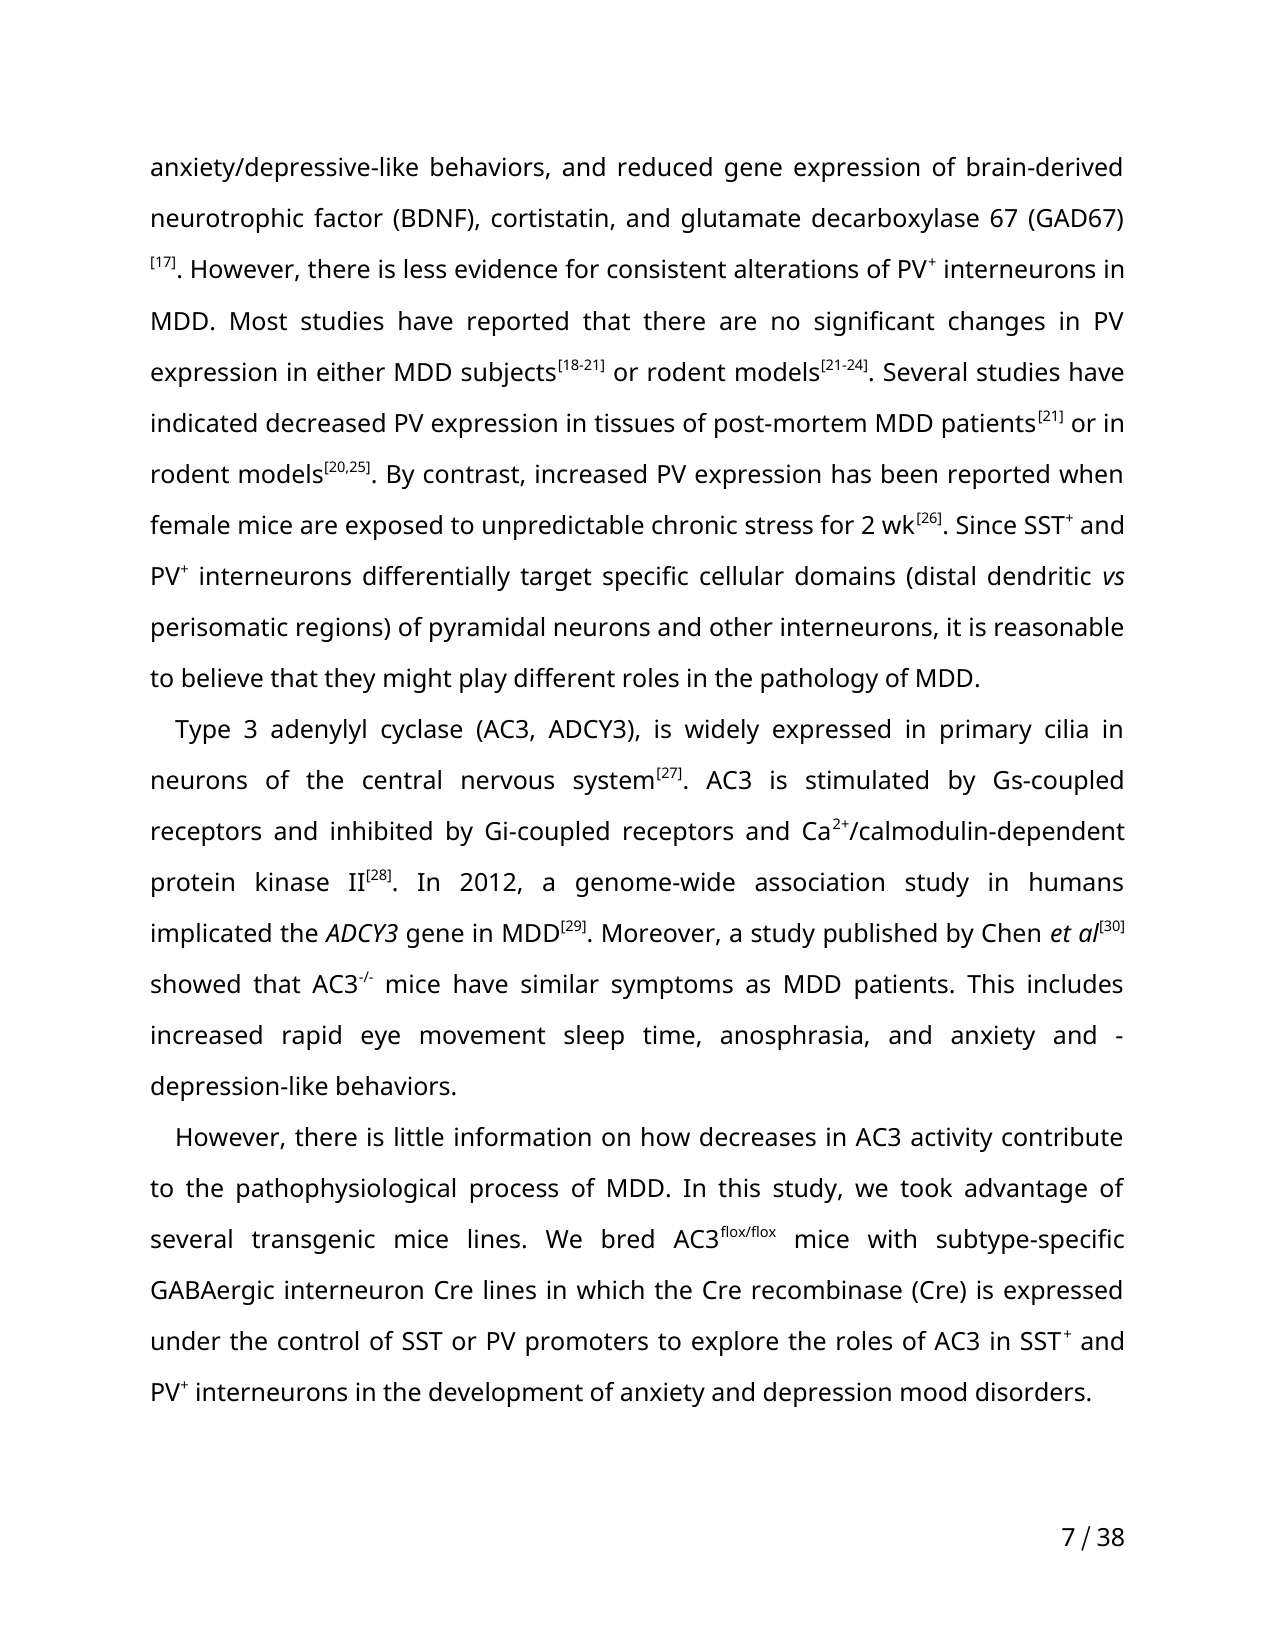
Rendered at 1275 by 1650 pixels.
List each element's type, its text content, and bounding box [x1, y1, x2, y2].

text However, there is little information on how decreases in AC3 activity contribute to the pathophysiological process of MDD. In this study, we took advantage of several transgenic mice lines. We bred AC3flox/flox mice with subtype-specific GABAergic interneuron Cre lines in which the Cre recombinase (Cre) is expressed under the control of SST or PV promoters to explore the roles of AC3 in SST+ and PV+ interneurons in the development of anxiety and depression mood disorders. [150, 1120, 1125, 1409]
text Type 3 adenylyl cyclase (AC3, ADCY3), is widely expressed in primary cilia in neurons of the central nervous system[27]. AC3 is stimulated by Gs-coupled receptors and inhibited by Gi-coupled receptors and Ca2+/calmodulin-dependent protein kinase II[28]. In 2012, a genome-wide association study in humans implicated the ADCY3 gene in MDD[29]. Moreover, a study published by Chen et al[30] showed that AC3-/- mice have similar symptoms as MDD patients. This includes increased rapid eye movement sleep time, anosphrasia, and anxiety and -depression-like behaviors. [150, 711, 1125, 1103]
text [150, 150, 1125, 694]
